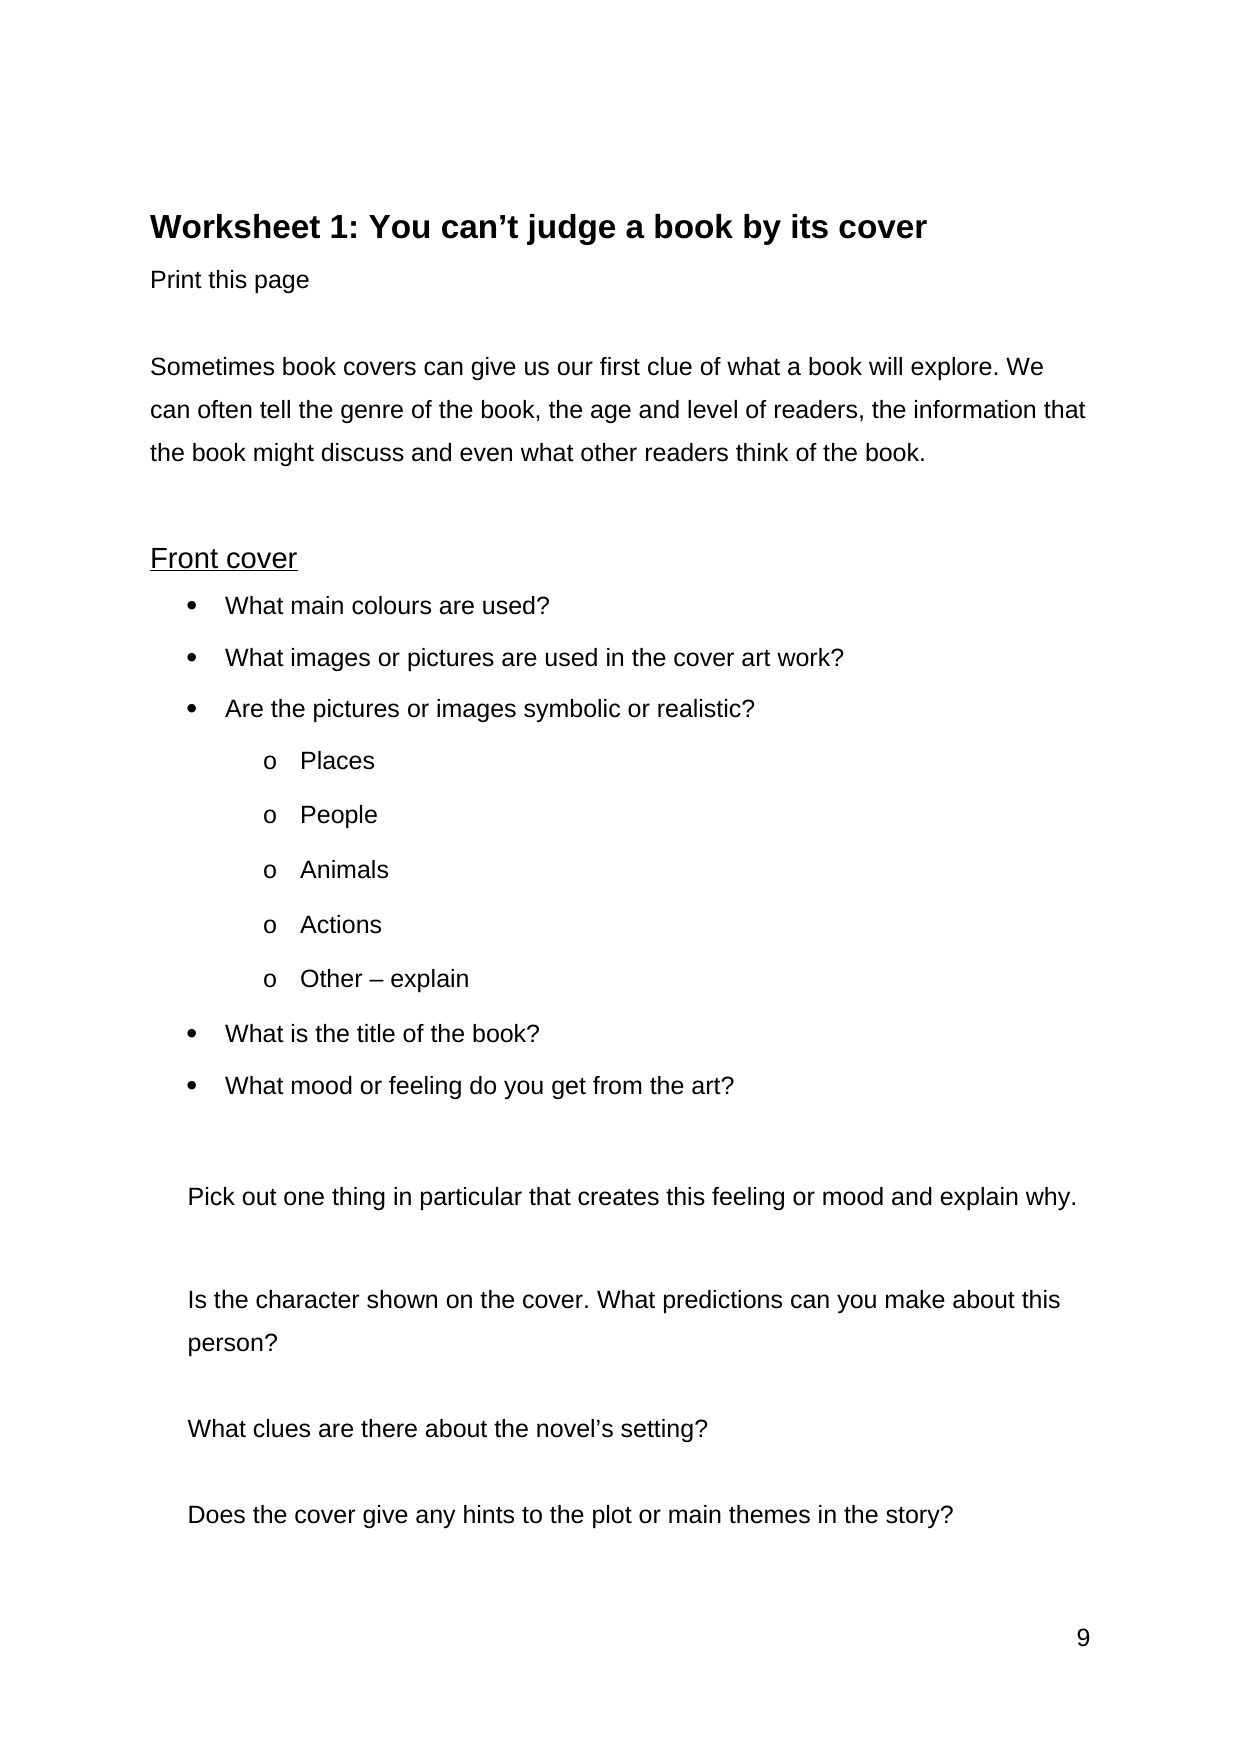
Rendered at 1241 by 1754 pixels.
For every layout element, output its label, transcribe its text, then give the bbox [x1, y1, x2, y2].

text Print this page Sometimes book covers can give us our first clue of what a book will explore. We can often tell the genre of the book, the age and level of readers, the information that the book might discuss and even what other readers think of the book. [150, 265, 1090, 509]
text Pick out one thing in particular that creates this feeling or mood and explain why. [187, 1182, 1090, 1211]
list Other – explain [262, 964, 1090, 995]
list What main colours are used? [187, 591, 1090, 620]
text Is the character shown on the cover. What predictions can you make about this person? What clues are there about the novel’s setting? Does the cover give any hints to the plot or main themes in the story? [187, 1242, 1090, 1529]
subtitle Front cover [150, 541, 1090, 574]
list People [262, 800, 1090, 831]
list Places [262, 746, 1090, 777]
list Are the pictures or images symbolic or realistic? [187, 694, 1090, 723]
subtitle Worksheet 1: You can’t judge a book by its cover [150, 208, 1090, 246]
list What mood or feeling do you get from the art? [187, 1071, 1090, 1099]
list Actions [262, 910, 1090, 941]
list What images or pictures are used in the cover art work? [187, 642, 1090, 671]
list Animals [262, 855, 1090, 886]
list What is the title of the book? [187, 1019, 1090, 1048]
